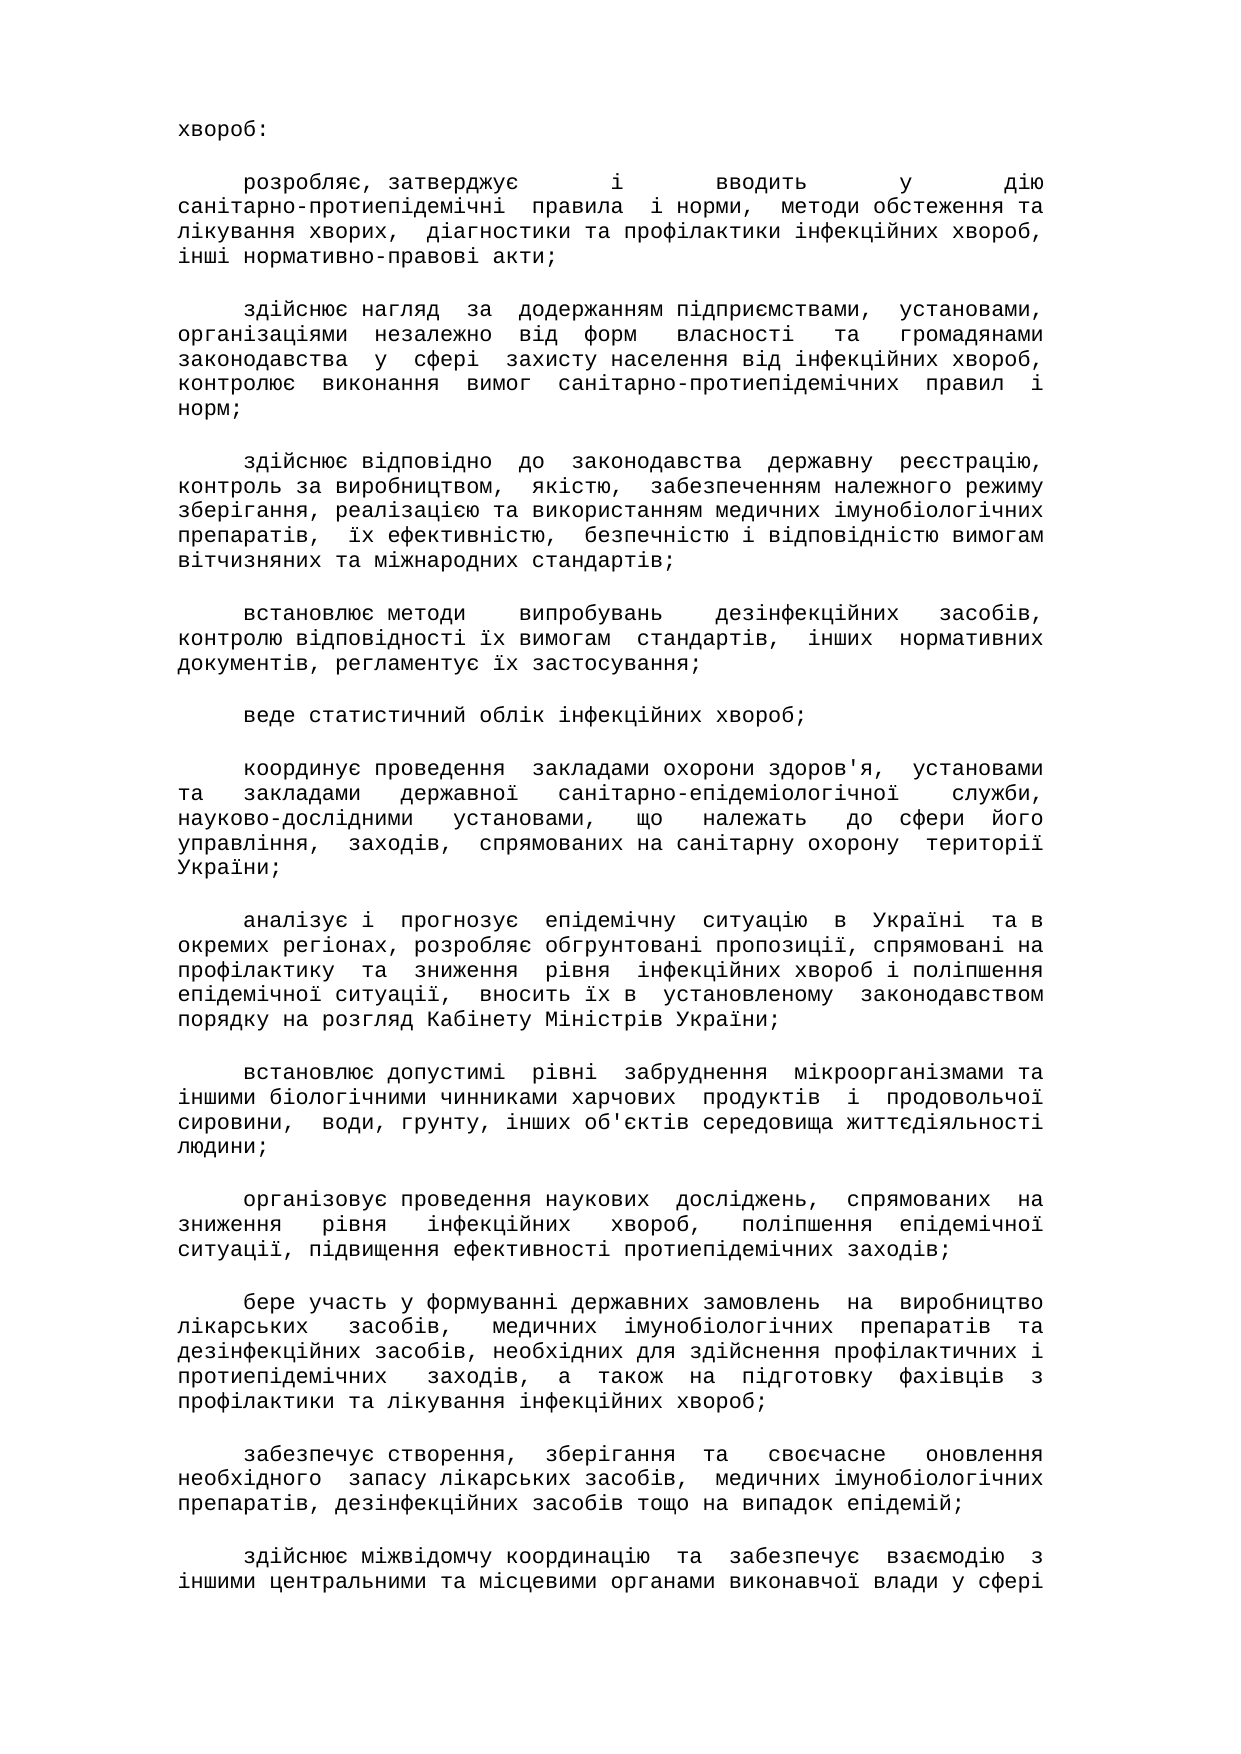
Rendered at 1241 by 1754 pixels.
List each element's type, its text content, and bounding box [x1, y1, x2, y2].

text встановлює методи випробувань дезінфекційних засобів, контролю відповідності їх вимогам стандартів, інших нормативних документів, регламентує їх застосування; [177, 602, 1152, 704]
text здійснює нагляд за додержанням підприємствами, установами, організаціями незалежно від форм власності та громадянами законодавства у сфері захисту населення від інфекційних хвороб, контролює виконання вимог санітарно-протиепідемічних правил і норм; [177, 298, 1152, 450]
text здійснює відповідно до законодавства державну реєстрацію, контроль за виробництвом, якістю, забезпеченням належного режиму зберігання, реалізацією та використанням медичних імунобіологічних препаратів, їх ефективністю, безпечністю і відповідністю вимогам вітчизняних та міжнародних стандартів; [177, 450, 1152, 602]
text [177, 1545, 1152, 1595]
text встановлює допустимі рівні забруднення мікроорганізмами та іншими біологічними чинниками харчових продуктів і продовольчої сировини, води, грунту, інших об'єктів середовища життєдіяльності людини; [177, 1061, 1152, 1188]
text координує проведення закладами охорони здоров'я, установами та закладами державної санітарно-епідеміологічної служби, науково-дослідними установами, що належать до сфери його управління, заходів, спрямованих на санітарну охорону території України; [177, 757, 1152, 909]
text аналізує і прогнозує епідемічну ситуацію в Україні та в окремих регіонах, розробляє обгрунтовані пропозиції, спрямовані на профілактику та зниження рівня інфекційних хвороб і поліпшення епідемічної ситуації, вносить їх в установленому законодавством порядку на розгляд Кабінету Міністрів України; [177, 909, 1152, 1061]
text веде статистичний облік інфекційних хвороб; [177, 704, 1152, 757]
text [177, 118, 1152, 171]
text організовує проведення наукових досліджень, спрямованих на зниження рівня інфекційних хвороб, поліпшення епідемічної ситуації, підвищення ефективності протиепідемічних заходів; [177, 1188, 1152, 1291]
text розробляє, затверджує і вводить у дію санітарно-протиепідемічні правила і норми, методи обстеження та лікування хворих, діагностики та профілактики інфекційних хвороб, інші нормативно-правові акти; [177, 171, 1152, 298]
text забезпечує створення, зберігання та своєчасне оновлення необхідного запасу лікарських засобів, медичних імунобіологічних препаратів, дезінфекційних засобів тощо на випадок епідемій; [177, 1443, 1152, 1545]
text бере участь у формуванні державних замовлень на виробництво лікарських засобів, медичних імунобіологічних препаратів та дезінфекційних засобів, необхідних для здійснення профілактичних і протиепідемічних заходів, а також на підготовку фахівців з профілактики та лікування інфекційних хвороб; [177, 1291, 1152, 1443]
